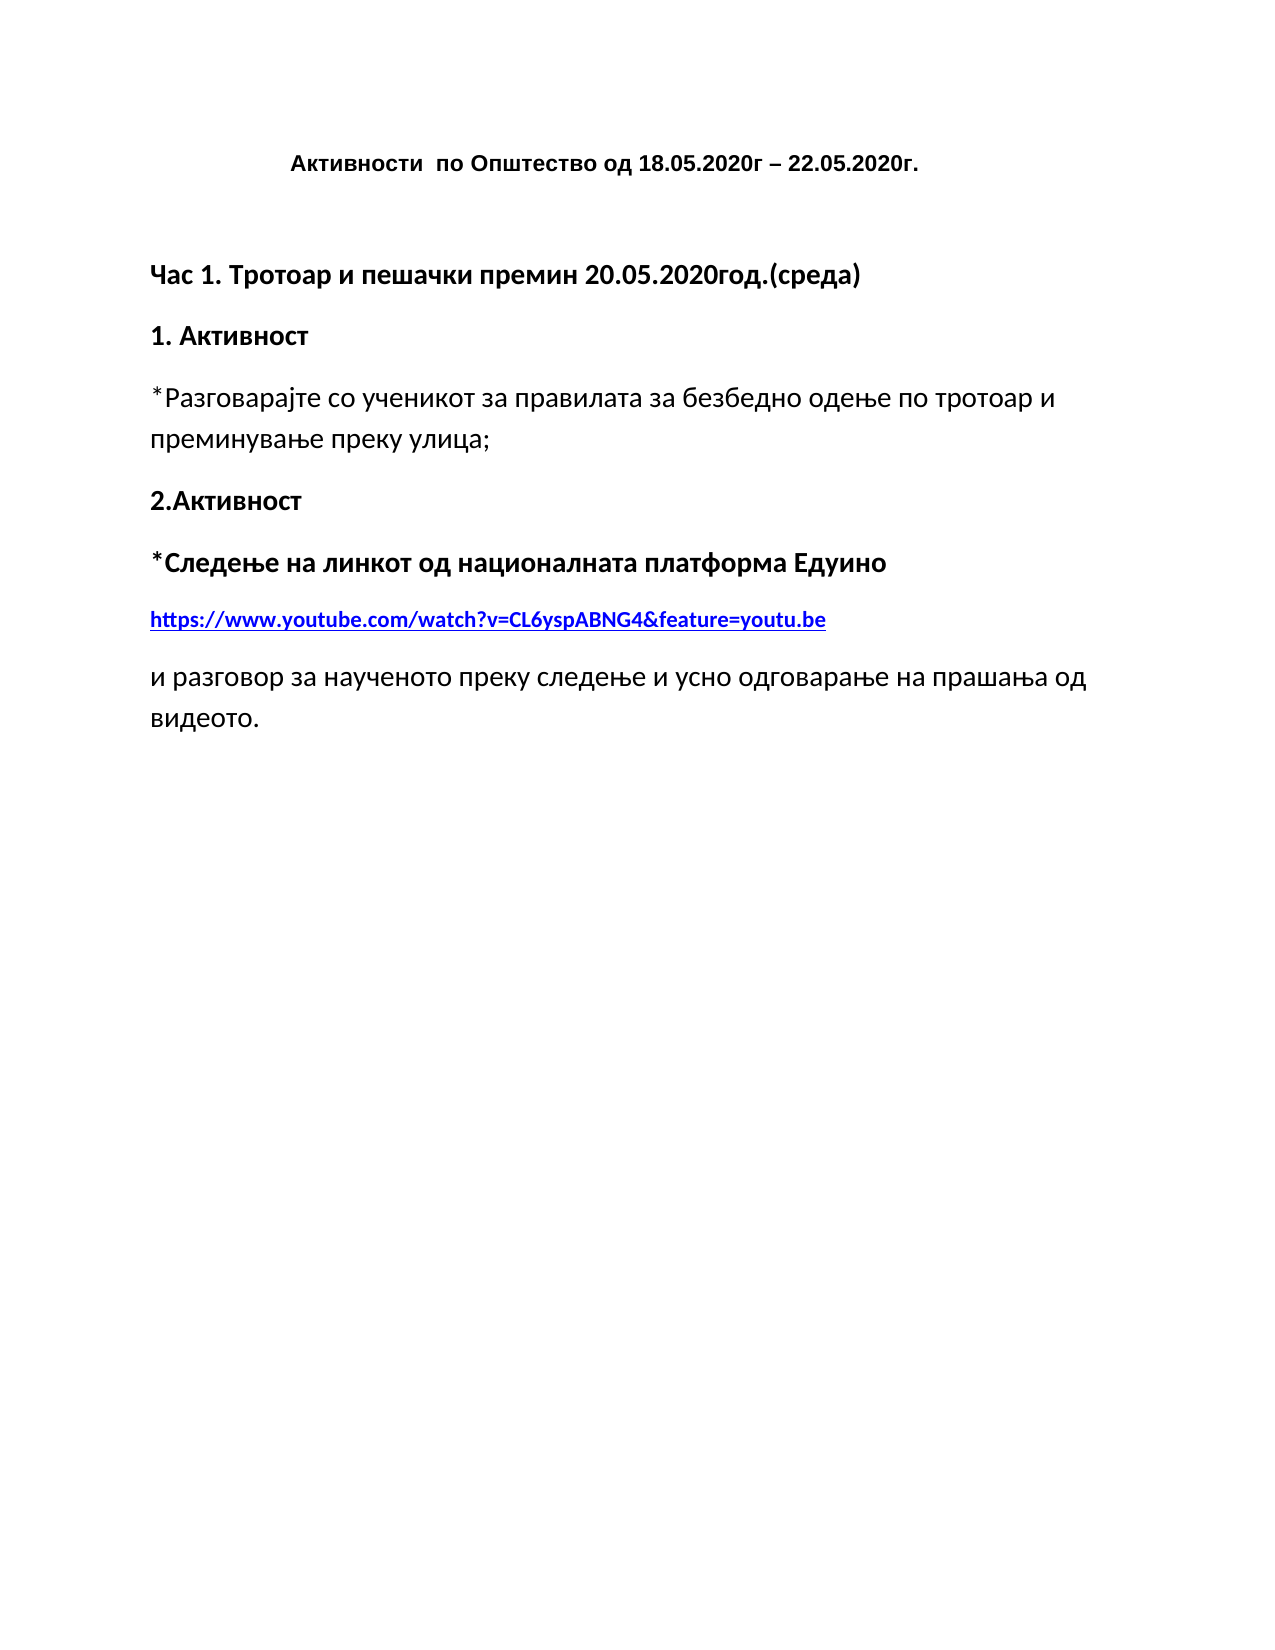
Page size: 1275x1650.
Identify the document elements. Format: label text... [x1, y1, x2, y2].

text и разговор за наученото преку следење и усно одговарање на прашања од видеото. [150, 658, 1125, 735]
text Час 1. Тротоар и пешачки премин 20.05.2020год.(среда) [150, 256, 1125, 291]
text *Следење на линкот од националната платформа Едуино [150, 544, 1125, 579]
text Активности по Oпштество од 18.05.2020г – 22.05.2020г. [150, 150, 1125, 176]
text 2.Активност [150, 482, 1125, 518]
text https://www.youtube.com/watch?v=CL6yspABNG4&feature=youtu.be [150, 606, 1125, 633]
text 1. Активност [150, 317, 1125, 353]
text *Разговарајте со ученикот за правилата за безбедно одење по тротоар и преминување преку улица; [150, 379, 1125, 456]
